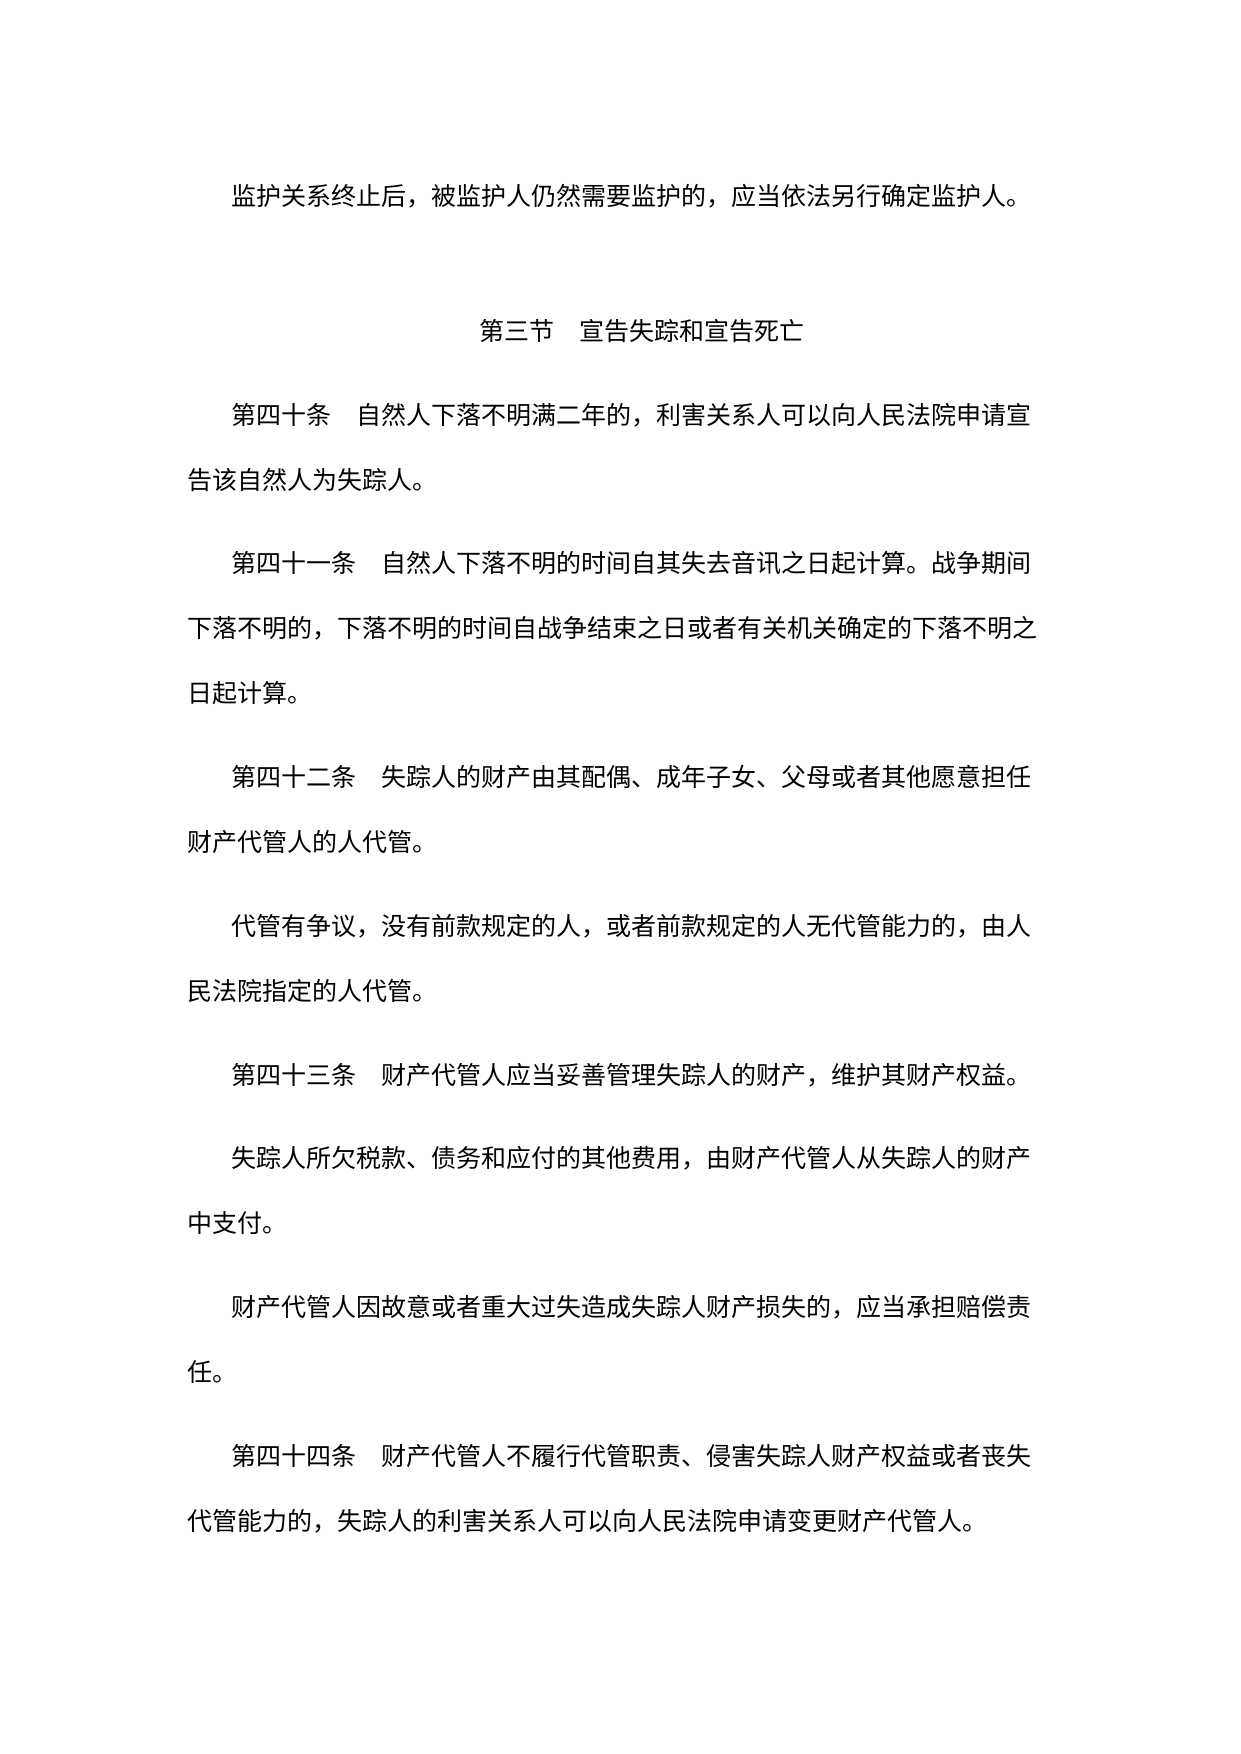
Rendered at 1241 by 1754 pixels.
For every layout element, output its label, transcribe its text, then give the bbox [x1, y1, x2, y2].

text 财产代管人因故意或者重大过失造成失踪人财产损失的，应当承担赔偿责任。 [187, 1273, 1053, 1403]
text 第四十三条 财产代管人应当妥善管理失踪人的财产，维护其财产权益。 [187, 1041, 1053, 1106]
text 第四十四条 财产代管人不履行代管职责、侵害失踪人财产权益或者丧失代管能力的，失踪人的利害关系人可以向人民法院申请变更财产代管人。 [187, 1422, 1053, 1552]
text 代管有争议，没有前款规定的人，或者前款规定的人无代管能力的，由人民法院指定的人代管。 [187, 892, 1053, 1022]
text 第四十二条 失踪人的财产由其配偶、成年子女、父母或者其他愿意担任财产代管人的人代管。 [187, 743, 1053, 873]
text 失踪人所欠税款、债务和应付的其他费用，由财产代管人从失踪人的财产中支付。 [187, 1124, 1053, 1254]
text 监护关系终止后，被监护人仍然需要监护的，应当依法另行确定监护人。 [187, 162, 1053, 227]
text 第四十一条 自然人下落不明的时间自其失去音讯之日起计算。战争期间下落不明的，下落不明的时间自战争结束之日或者有关机关确定的下落不明之日起计算。 [187, 529, 1053, 724]
text 第三节 宣告失踪和宣告死亡 [187, 297, 1053, 362]
text 第四十条 自然人下落不明满二年的，利害关系人可以向人民法院申请宣告该自然人为失踪人。 [187, 381, 1053, 511]
